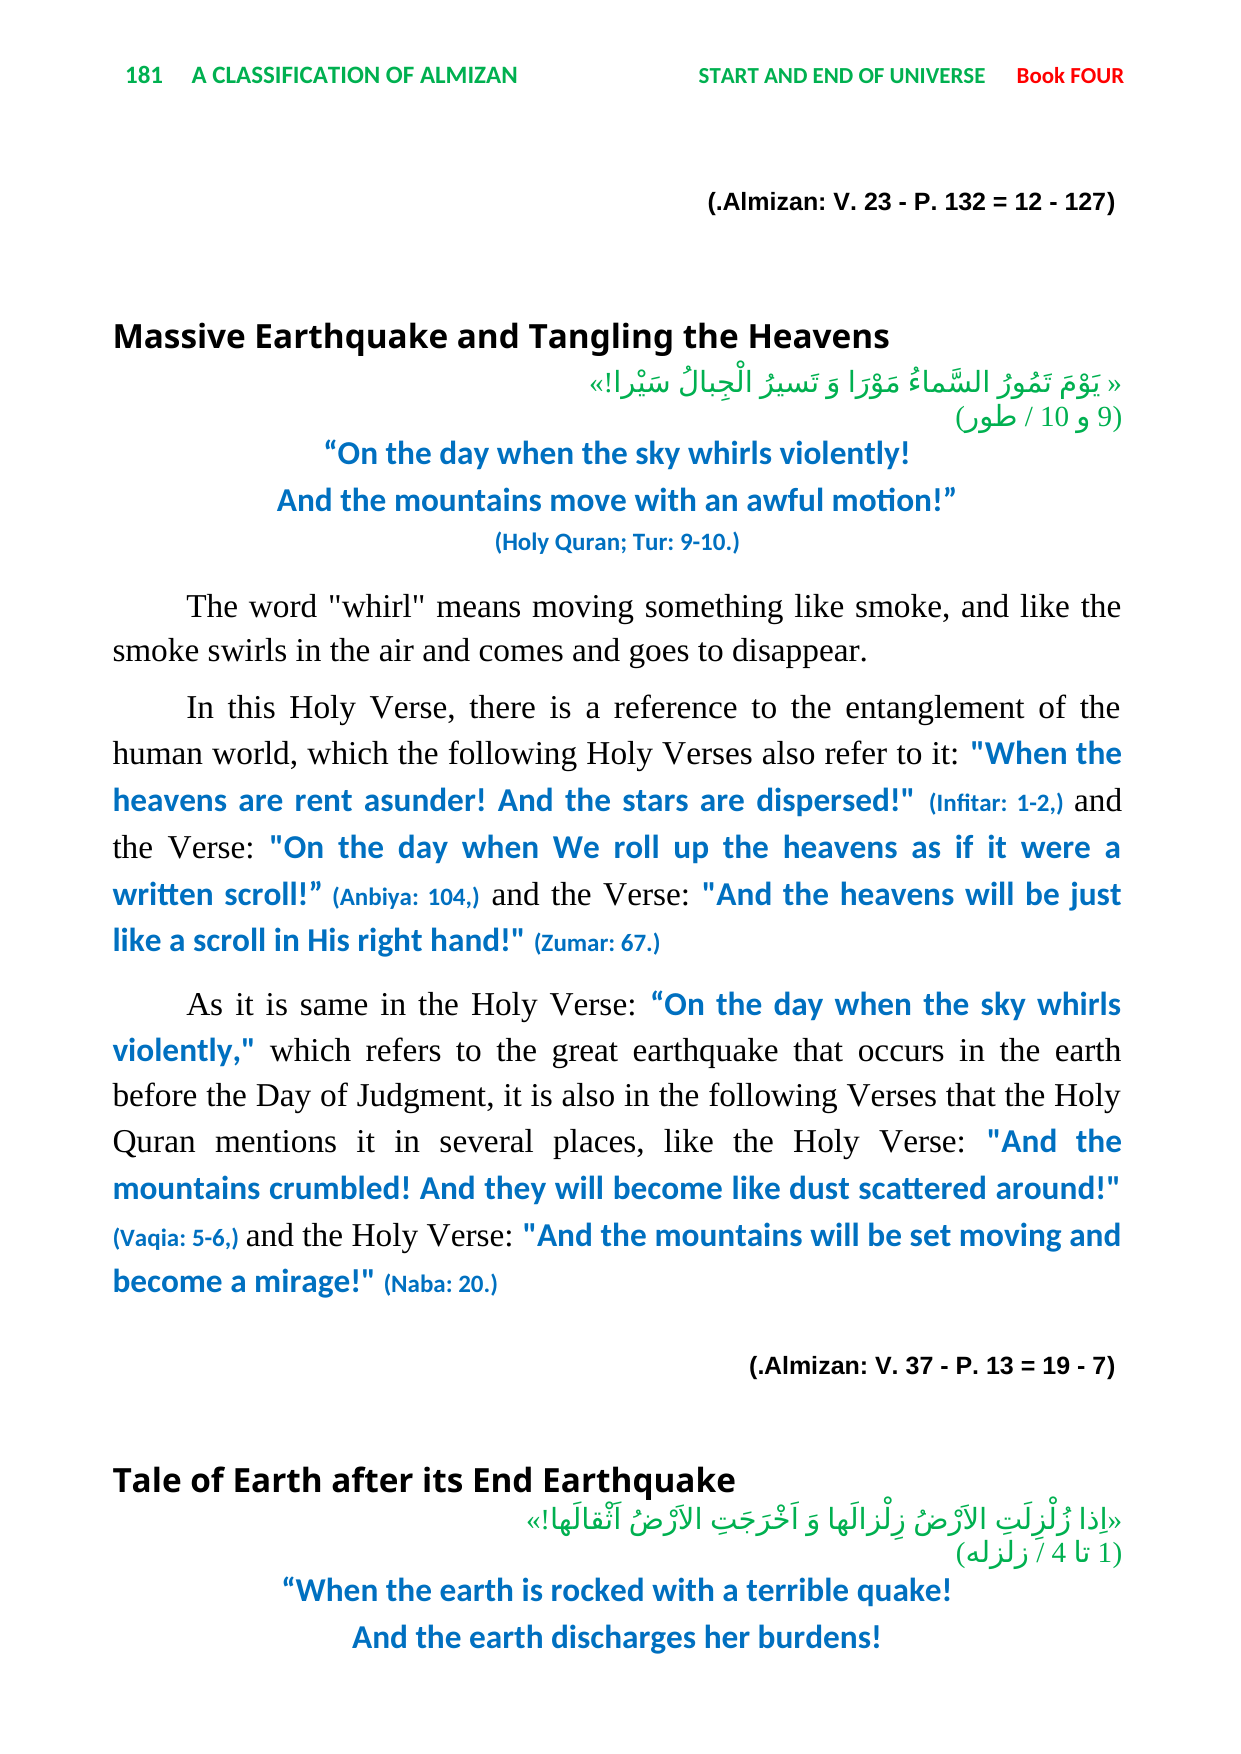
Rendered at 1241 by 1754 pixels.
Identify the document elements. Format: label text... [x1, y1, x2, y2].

text (9 و 10 / طور) [112, 399, 1122, 432]
text (Almizan: V. 23 - P. 132 = 12 - 127.) [112, 187, 1122, 216]
text «اِذا زُلْزِلَتِ الاَرْضُ زِلْزالَها وَ اَخْرَجَتِ الاَرْضُ اَثْقالَها!» [112, 1502, 1122, 1536]
subtitle (Holy Quran; Tur: 9-10.) [112, 526, 1122, 556]
subtitle Tale of Earth after its End Earthquake [112, 1457, 1122, 1502]
text And the earth discharges her burdens! [112, 1616, 1122, 1657]
text (1 تا 4 / زلزله) [112, 1536, 1122, 1569]
text In this Holy Verse, there is a reference to the entanglement of the human world, which the following Holy Verses also refer to it: "When the heavens are rent asunder! And the stars are dispersed!" (Infitar: 1-2,) and the Verse: "On the day when We roll up the heavens as if it were a written scroll!” (Anbiya: 104,) and the Verse: "And the heavens will be just like a scroll in His right hand!" (Zumar: 67.) [112, 688, 1122, 960]
text As it is same in the Holy Verse: “On the day when the sky whirls violently," which refers to the great earthquake that occurs in the earth before the Day of Judgment, it is also in the following Verses that the Holy Quran mentions it in several places, like the Holy Verse: "And the mountains crumbled! And they will become like dust scattered around!" (Vaqia: 5-6,) and the Holy Verse: "And the mountains will be set moving and become a mirage!" (Naba: 20.) [112, 982, 1122, 1301]
text And the mountains move with an awful motion!” [112, 479, 1122, 520]
text (Almizan: V. 37 - P. 13 = 19 - 7.) [112, 1351, 1122, 1380]
text « يَوْمَ تَمُورُ السَّماءُ مَوْرَا وَ تَسيرُ الْجِبالُ سَيْرا!» [112, 365, 1122, 399]
text “On the day when the sky whirls violently! [112, 432, 1122, 473]
text “When the earth is rocked with a terrible quake! [112, 1569, 1122, 1610]
subtitle Massive Earthquake and Tangling the Heavens [112, 313, 1122, 358]
text The word "whirl" means moving something like smoke, and like the smoke swirls in the air and comes and goes to disappear. [112, 586, 1122, 668]
